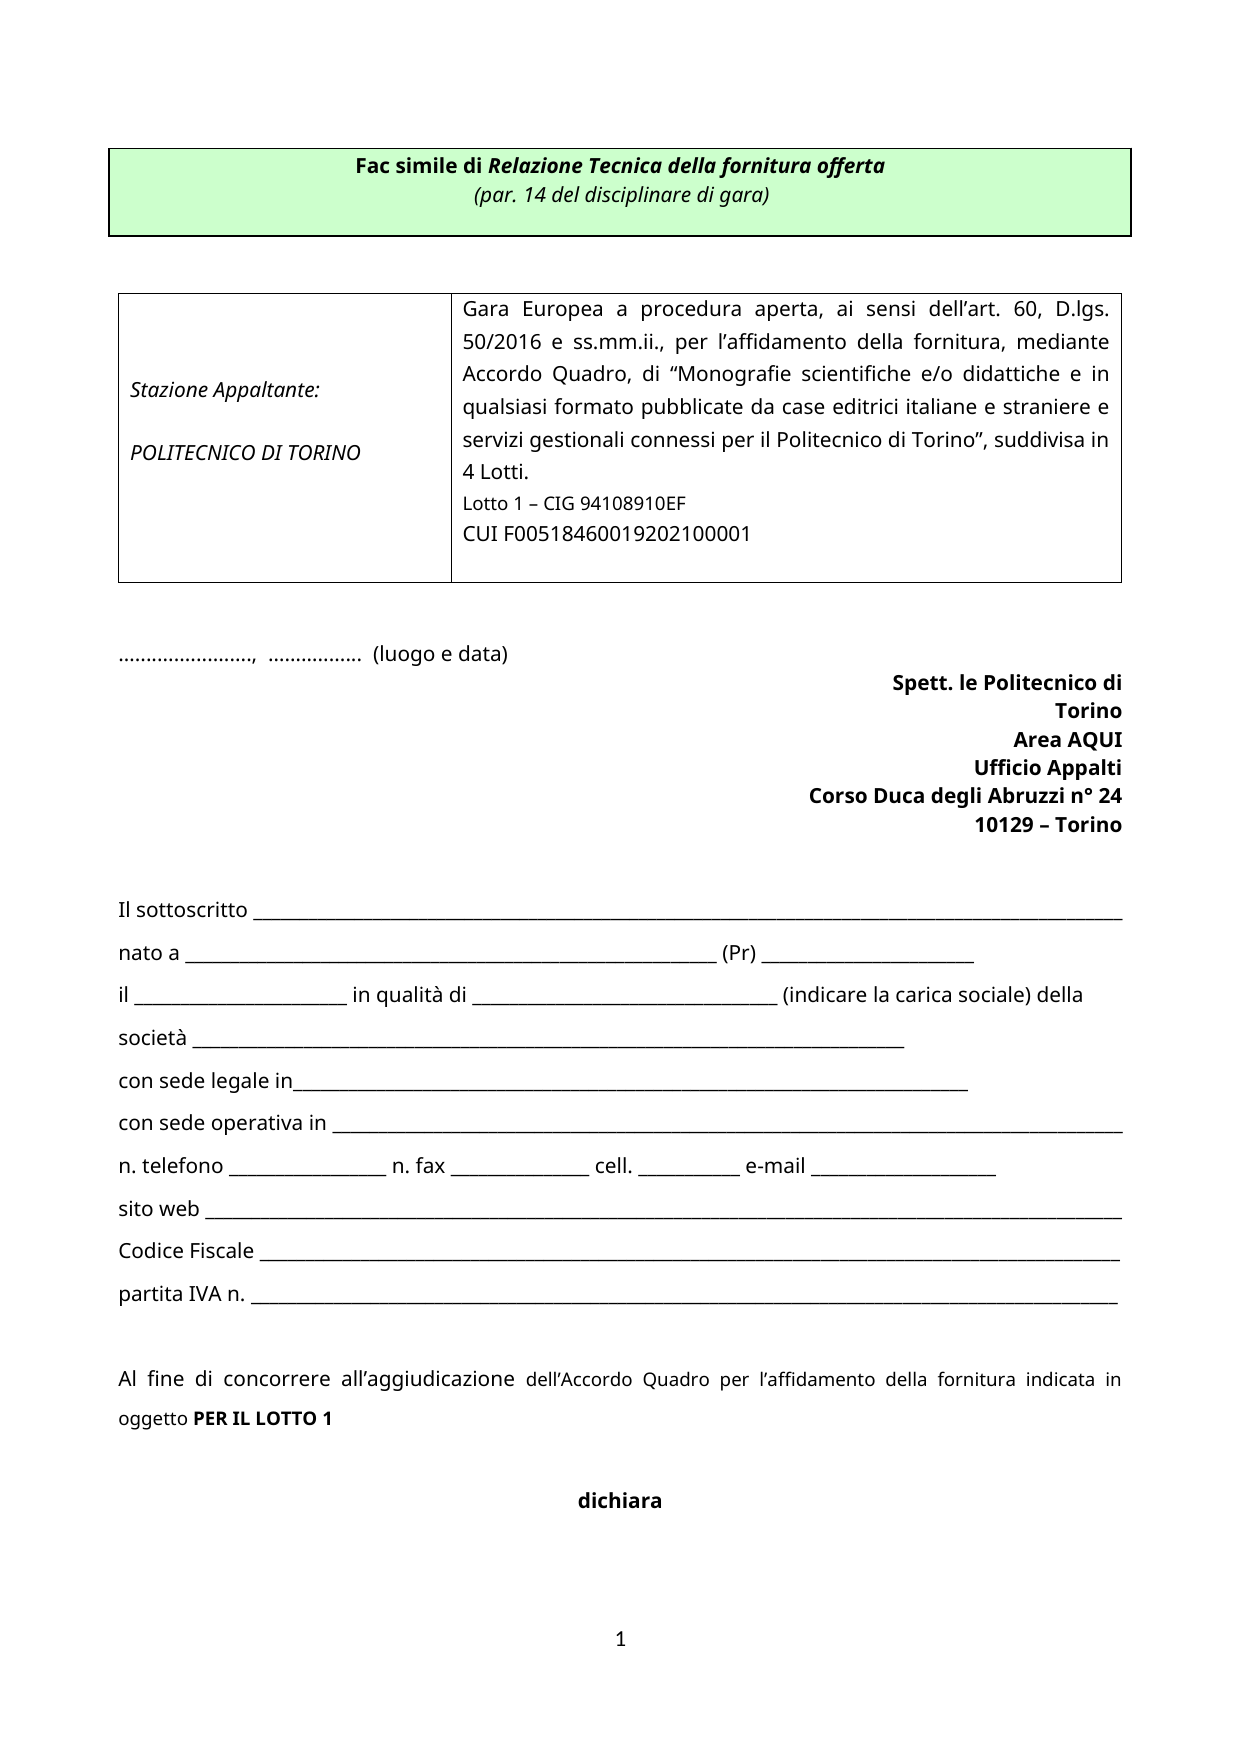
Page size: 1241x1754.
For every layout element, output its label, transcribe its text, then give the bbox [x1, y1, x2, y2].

table_header Gara Europea a procedura aperta, ai sensi dell’art. 60, D.lgs. 50/2016 e ss.mm.ii., per l’affidamento della fornitura, mediante Accordo Quadro, di “Monografie scientifiche e/o didattiche e in qualsiasi formato pubblicate da case editrici italiane e straniere e servizi gestionali connessi per il Politecnico di Torino”, suddivisa in 4 Lotti. Lotto 1 – CIG 94108910EF CUI F00518460019202100001 [452, 294, 1121, 582]
text Fac simile di Relazione Tecnica della fornitura offerta [110, 149, 1130, 176]
text con sede operativa in [118, 1108, 1122, 1137]
text nato a ____________________________________ (Pr) _______________________ [118, 938, 1122, 966]
text Spett. le Politecnico di Torino [118, 668, 1122, 725]
text il _______________________ in qualità di _________________________________ (indicare la carica sociale) della società _____________________________________________________________________________ [118, 981, 1122, 1052]
text n. telefono _________________ n. fax _______________ cell. ___________ e-mail ____________________ [118, 1151, 1122, 1179]
text Corso Duca degli Abruzzi n° 24 [118, 782, 1122, 810]
text sito web [118, 1194, 1122, 1222]
text Area AQUI [118, 725, 1122, 753]
text partita IVA n. [118, 1279, 1122, 1307]
text Al fine di concorrere all’aggiudicazione dell’Accordo Quadro per l’affidamento della fornitura indicata in oggetto PER IL LOTTO 1 [118, 1364, 1122, 1431]
text (par. 14 del disciplinare di gara) [110, 176, 1130, 235]
table_header Stazione Appaltante: POLITECNICO DI TORINO [119, 294, 451, 582]
text Codice Fiscale [118, 1236, 1122, 1265]
text Il sottoscritto [118, 895, 1122, 924]
text dichiara [118, 1486, 1122, 1514]
text …....................., ………........ (luogo e data) [118, 639, 1152, 668]
text Ufficio Appalti [118, 753, 1122, 782]
text con sede legale in_________________________________________________________________________ [118, 1066, 1122, 1094]
text 10129 – Torino [118, 810, 1122, 838]
